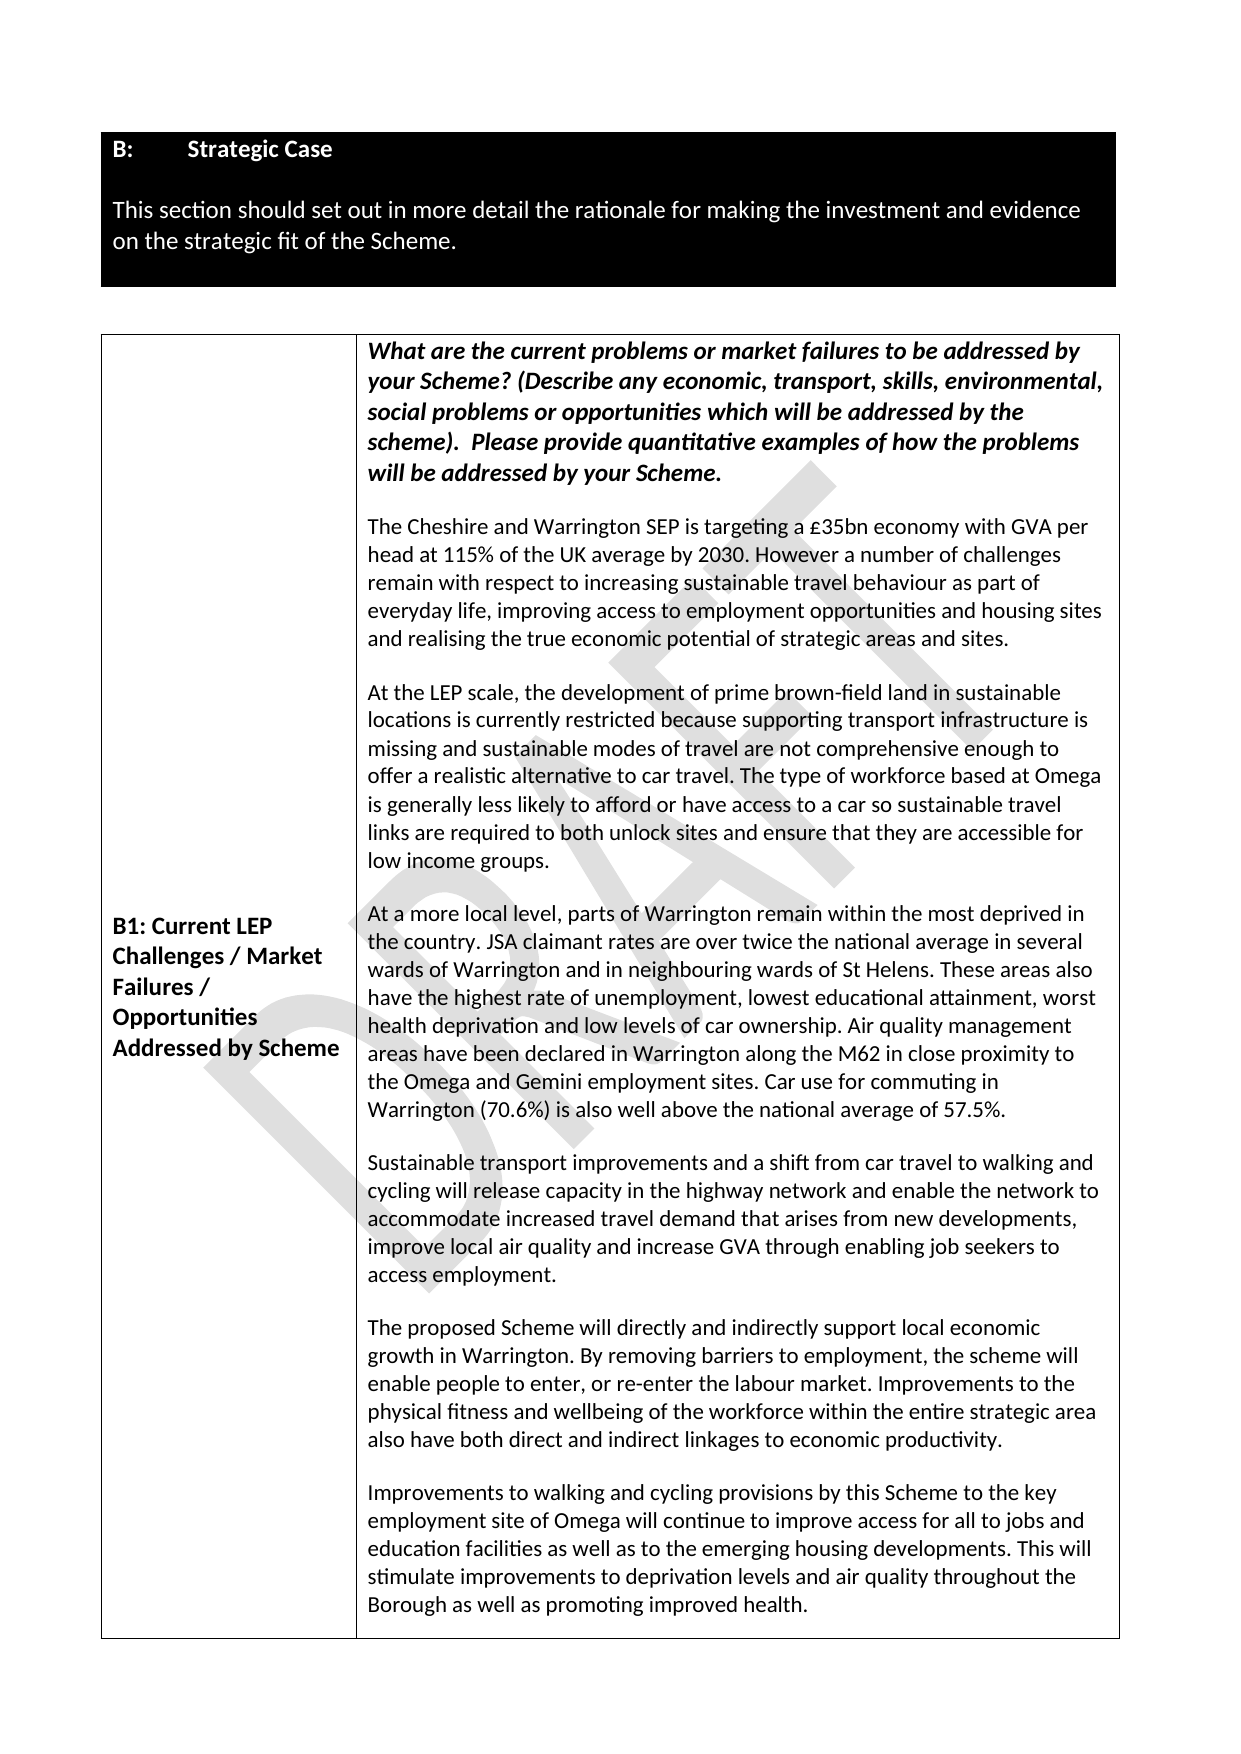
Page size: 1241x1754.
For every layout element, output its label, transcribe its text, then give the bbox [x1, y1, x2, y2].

table_header B1: Current LEP Challenges / Market Failures / Opportunities Addressed by Scheme [102, 335, 356, 1637]
table_header B: Strategic Case This section should set out in more detail the rationale for making the investment and evidence on the strategic fit of the Scheme. [102, 133, 1115, 286]
table_header What are the current problems or market failures to be addressed by your Scheme? (Describe any economic, transport, skills, environmental, social problems or opportunities which will be addressed by the scheme). Please provide quantitative examples of how the problems will be addressed by your Scheme. The Cheshire and Warrington SEP is targeting a £35bn economy with GVA per head at 115% of the UK average by 2030. However a number of challenges remain with respect to increasing sustainable travel behaviour as part of everyday life, improving access to employment opportunities and housing sites and realising the true economic potential of strategic areas and sites. At the LEP scale, the development of prime brown-field land in sustainable locations is currently restricted because supporting transport infrastructure is missing and sustainable modes of travel are not comprehensive enough to offer a realistic alternative to car travel. The type of workforce based at Omega is generally less likely to afford or have access to a car so sustainable travel links are required to both unlock sites and ensure that they are accessible for low income groups. At a more local level, parts of Warrington remain within the most deprived in the country. JSA claimant rates are over twice the national average in several wards of Warrington and in neighbouring wards of St Helens. These areas also have the highest rate of unemployment, lowest educational attainment, worst health deprivation and low levels of car ownership. Air quality management areas have been declared in Warrington along the M62 in close proximity to the Omega and Gemini employment sites. Car use for commuting in Warrington (70.6%) is also well above the national average of 57.5%. Sustainable transport improvements and a shift from car travel to walking and cycling will release capacity in the highway network and enable the network to accommodate increased travel demand that arises from new developments, improve local air quality and increase GVA through enabling job seekers to access employment. The proposed Scheme will directly and indirectly support local economic growth in Warrington. By removing barriers to employment, the scheme will enable people to enter, or re-enter the labour market. Improvements to the physical fitness and wellbeing of the workforce within the entire strategic area also have both direct and indirect linkages to economic productivity. Improvements to walking and cycling provisions by this Scheme to the key employment site of Omega will continue to improve access for all to jobs and education facilities as well as to the emerging housing developments. This will stimulate improvements to deprivation levels and air quality throughout the Borough as well as promoting improved health. [357, 335, 1119, 1637]
